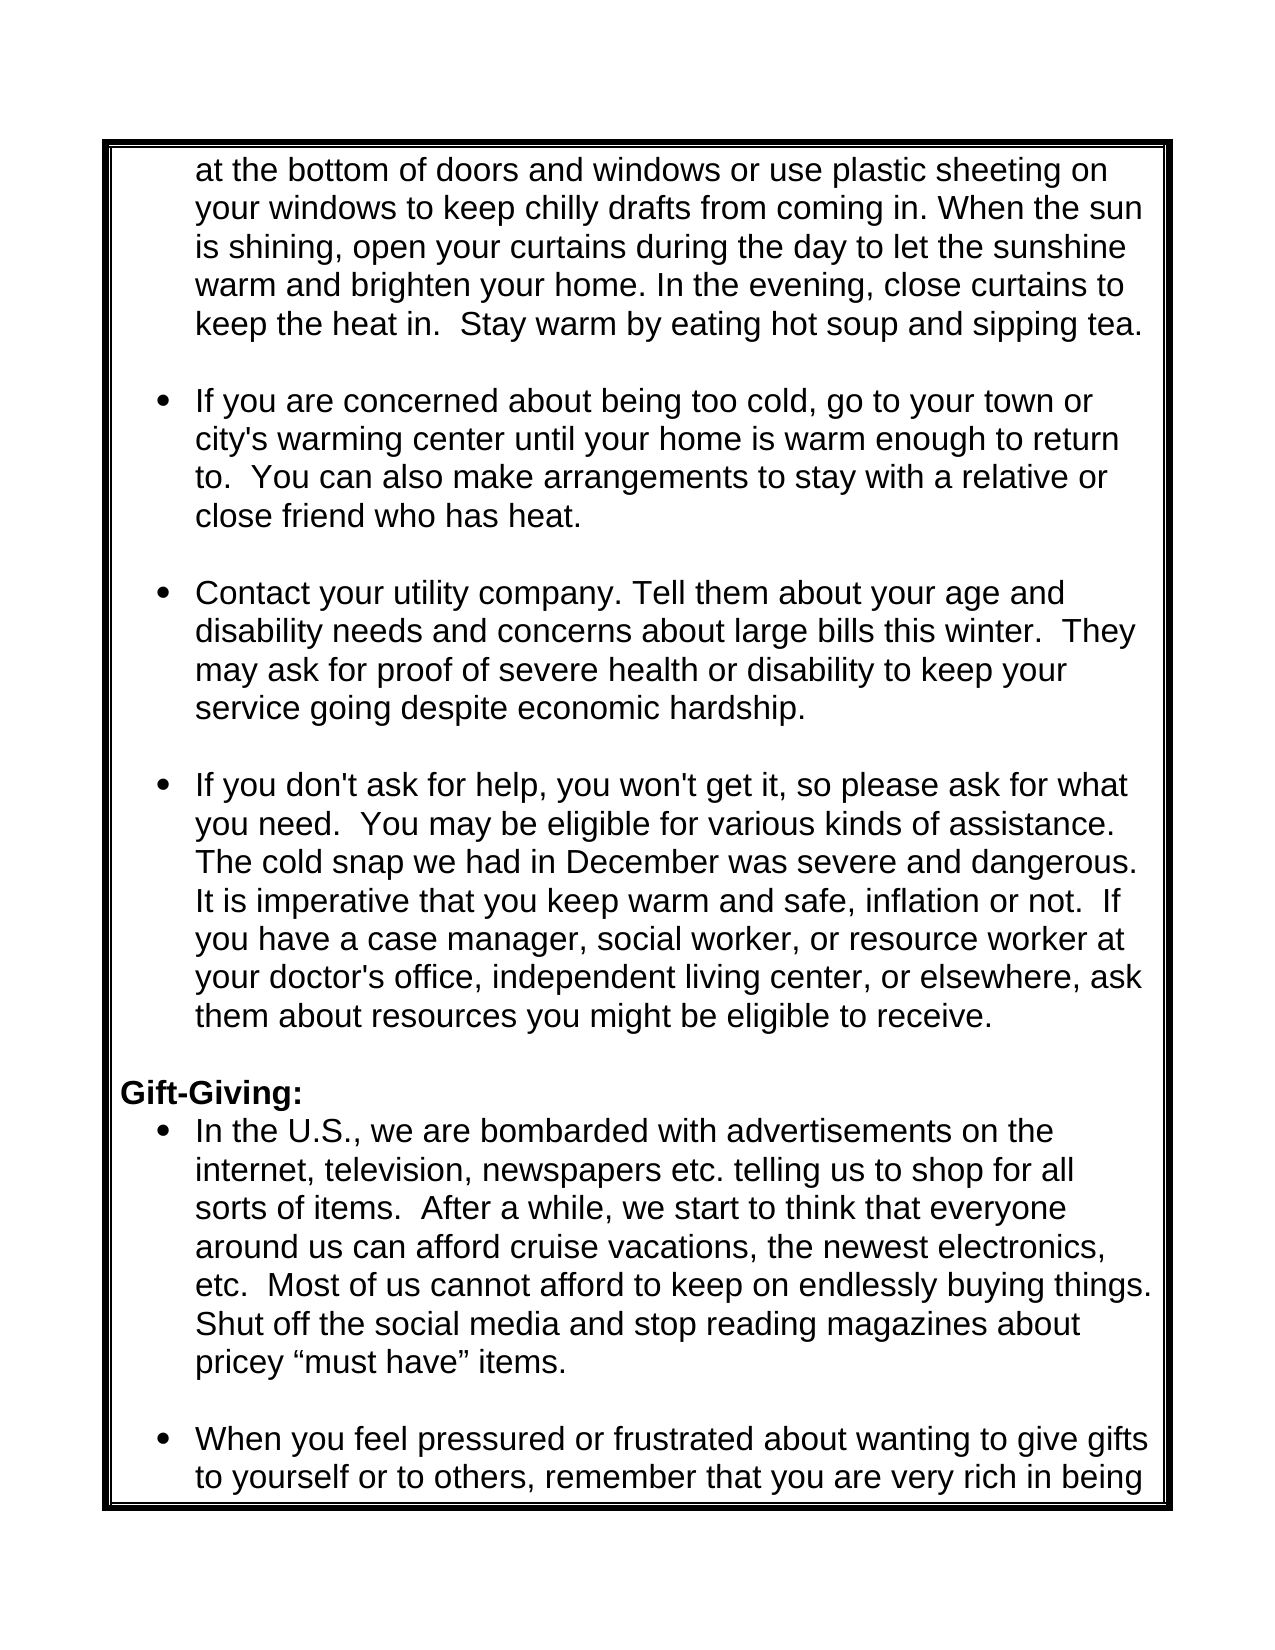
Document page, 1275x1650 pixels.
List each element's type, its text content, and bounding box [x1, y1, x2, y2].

text Gift-Giving: [120, 1073, 1155, 1111]
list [157, 150, 1155, 342]
list In the U.S., we are bombarded with advertisements on the internet, television, newspapers etc. telling us to shop for all sorts of items. After a while, we start to think that everyone around us can afford cruise vacations, the newest electronics, etc. Most of us cannot afford to keep on endlessly buying things. Shut off the social media and stop reading magazines about pricey “must have” items. [157, 1111, 1155, 1380]
list Contact your utility company. Tell them about your age and disability needs and concerns about large bills this winter. They may ask for proof of severe health or disability to keep your service going despite economic hardship. [157, 573, 1155, 727]
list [157, 1419, 1155, 1496]
list If you are concerned about being too cold, go to your town or city's warming center until your home is warm enough to return to. You can also make arrangements to stay with a relative or close friend who has heat. [157, 381, 1155, 534]
list If you don't ask for help, you won't get it, so please ask for what you need. You may be eligible for various kinds of assistance. The cold snap we had in December was severe and dangerous. It is imperative that you keep warm and safe, inflation or not. If you have a case manager, social worker, or resource worker at your doctor's office, independent living center, or elsewhere, ask them about resources you might be eligible to receive. [157, 765, 1155, 1034]
